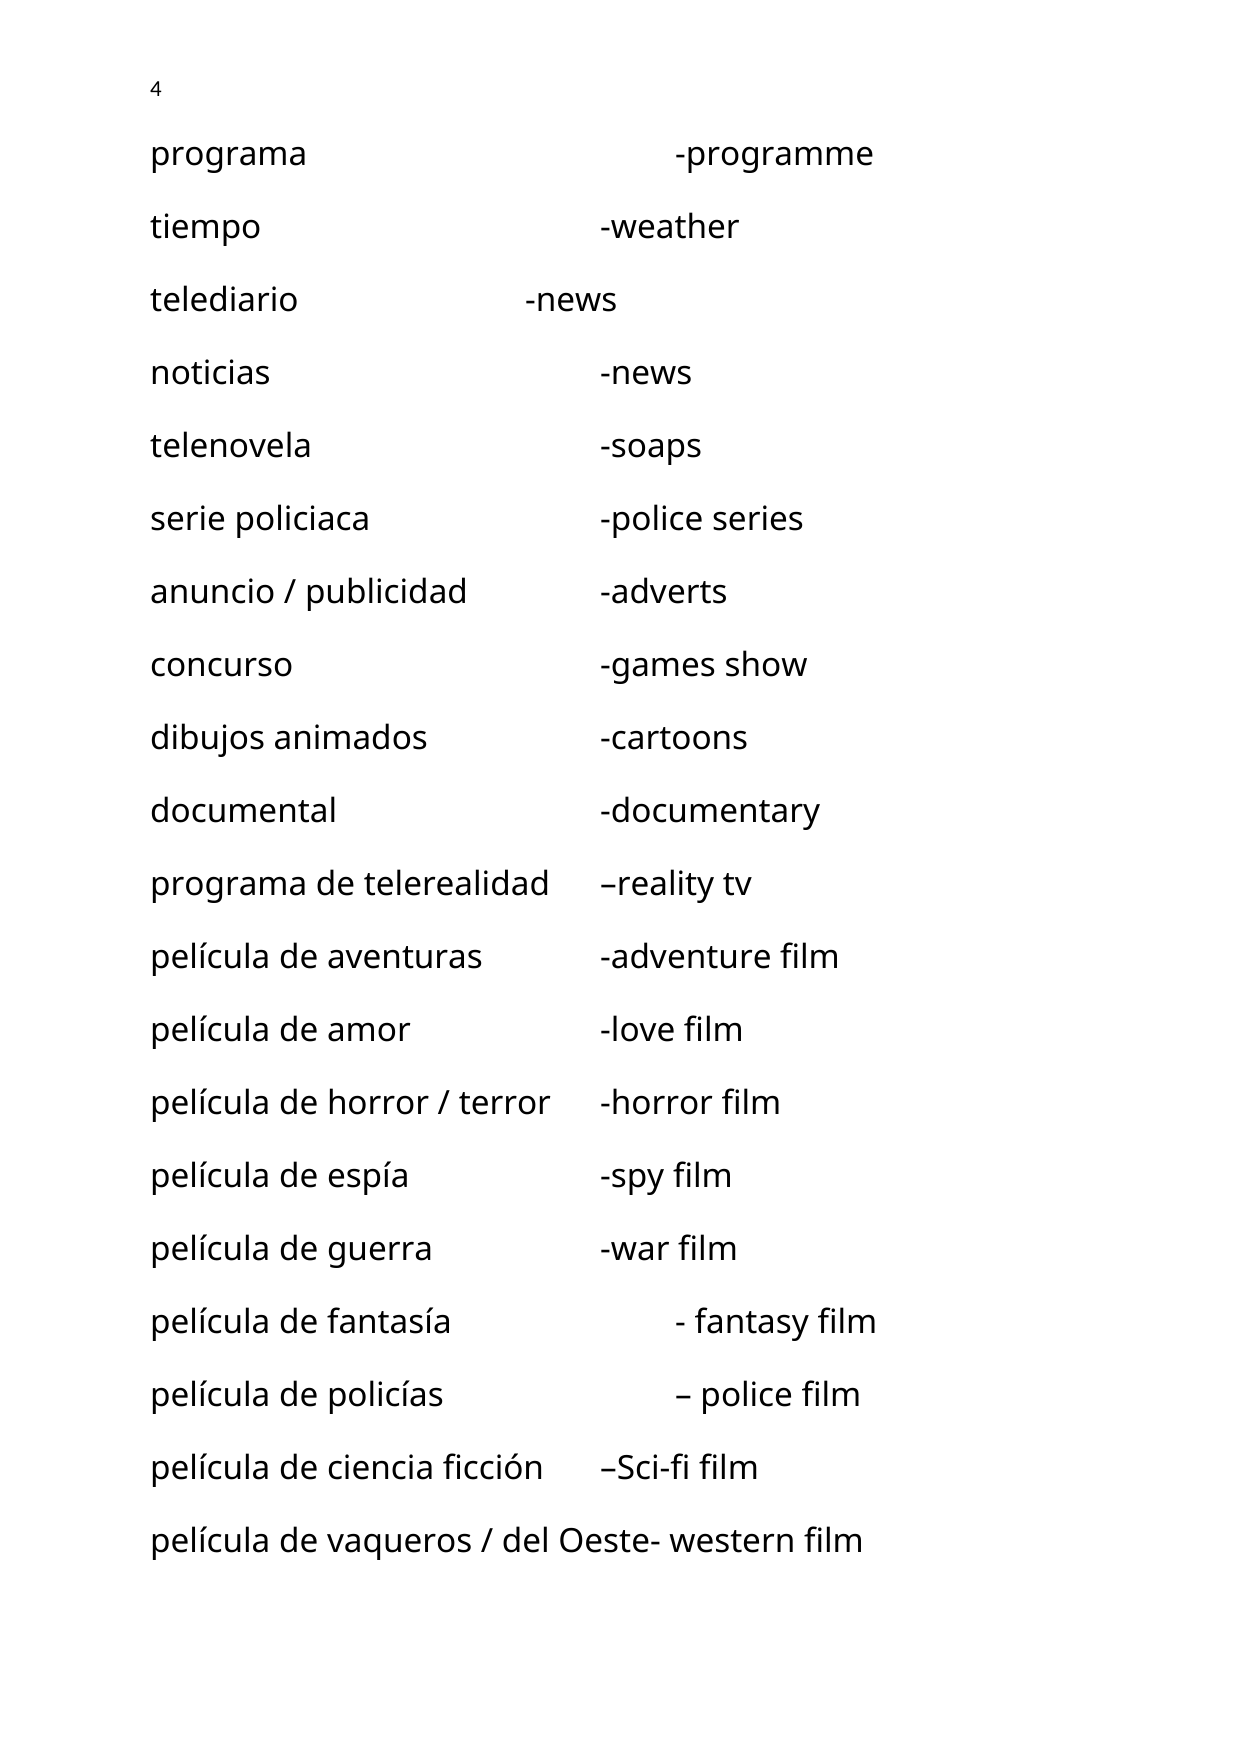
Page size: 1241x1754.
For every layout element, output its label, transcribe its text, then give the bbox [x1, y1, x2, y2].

text dibujos animados -cartoons [150, 714, 1090, 759]
text película de espía -spy film [150, 1152, 1090, 1197]
text película de policías – police film [150, 1371, 1090, 1417]
text tiempo -weather [150, 203, 1090, 248]
text documental -documentary [150, 787, 1090, 832]
text noticias -news [150, 349, 1090, 394]
text película de horror / terror -horror film [150, 1079, 1090, 1124]
text película de fantasía - fantasy film [150, 1298, 1090, 1343]
text película de vaqueros / del Oeste- western film [150, 1517, 1090, 1563]
text telediario -news [150, 276, 1090, 321]
text programa de telerealidad –reality tv [150, 860, 1090, 905]
text anuncio / publicidad -adverts [150, 568, 1090, 613]
text película de ciencia ficción –Sci-fi film [150, 1444, 1090, 1489]
text serie policiaca -police series [150, 495, 1090, 540]
text película de amor -love film [150, 1006, 1090, 1051]
text telenovela -soaps [150, 422, 1090, 467]
text película de guerra -war film [150, 1225, 1090, 1271]
text concurso -games show [150, 641, 1090, 686]
text programa -programme [150, 130, 1090, 175]
text película de aventuras -adventure film [150, 933, 1090, 978]
